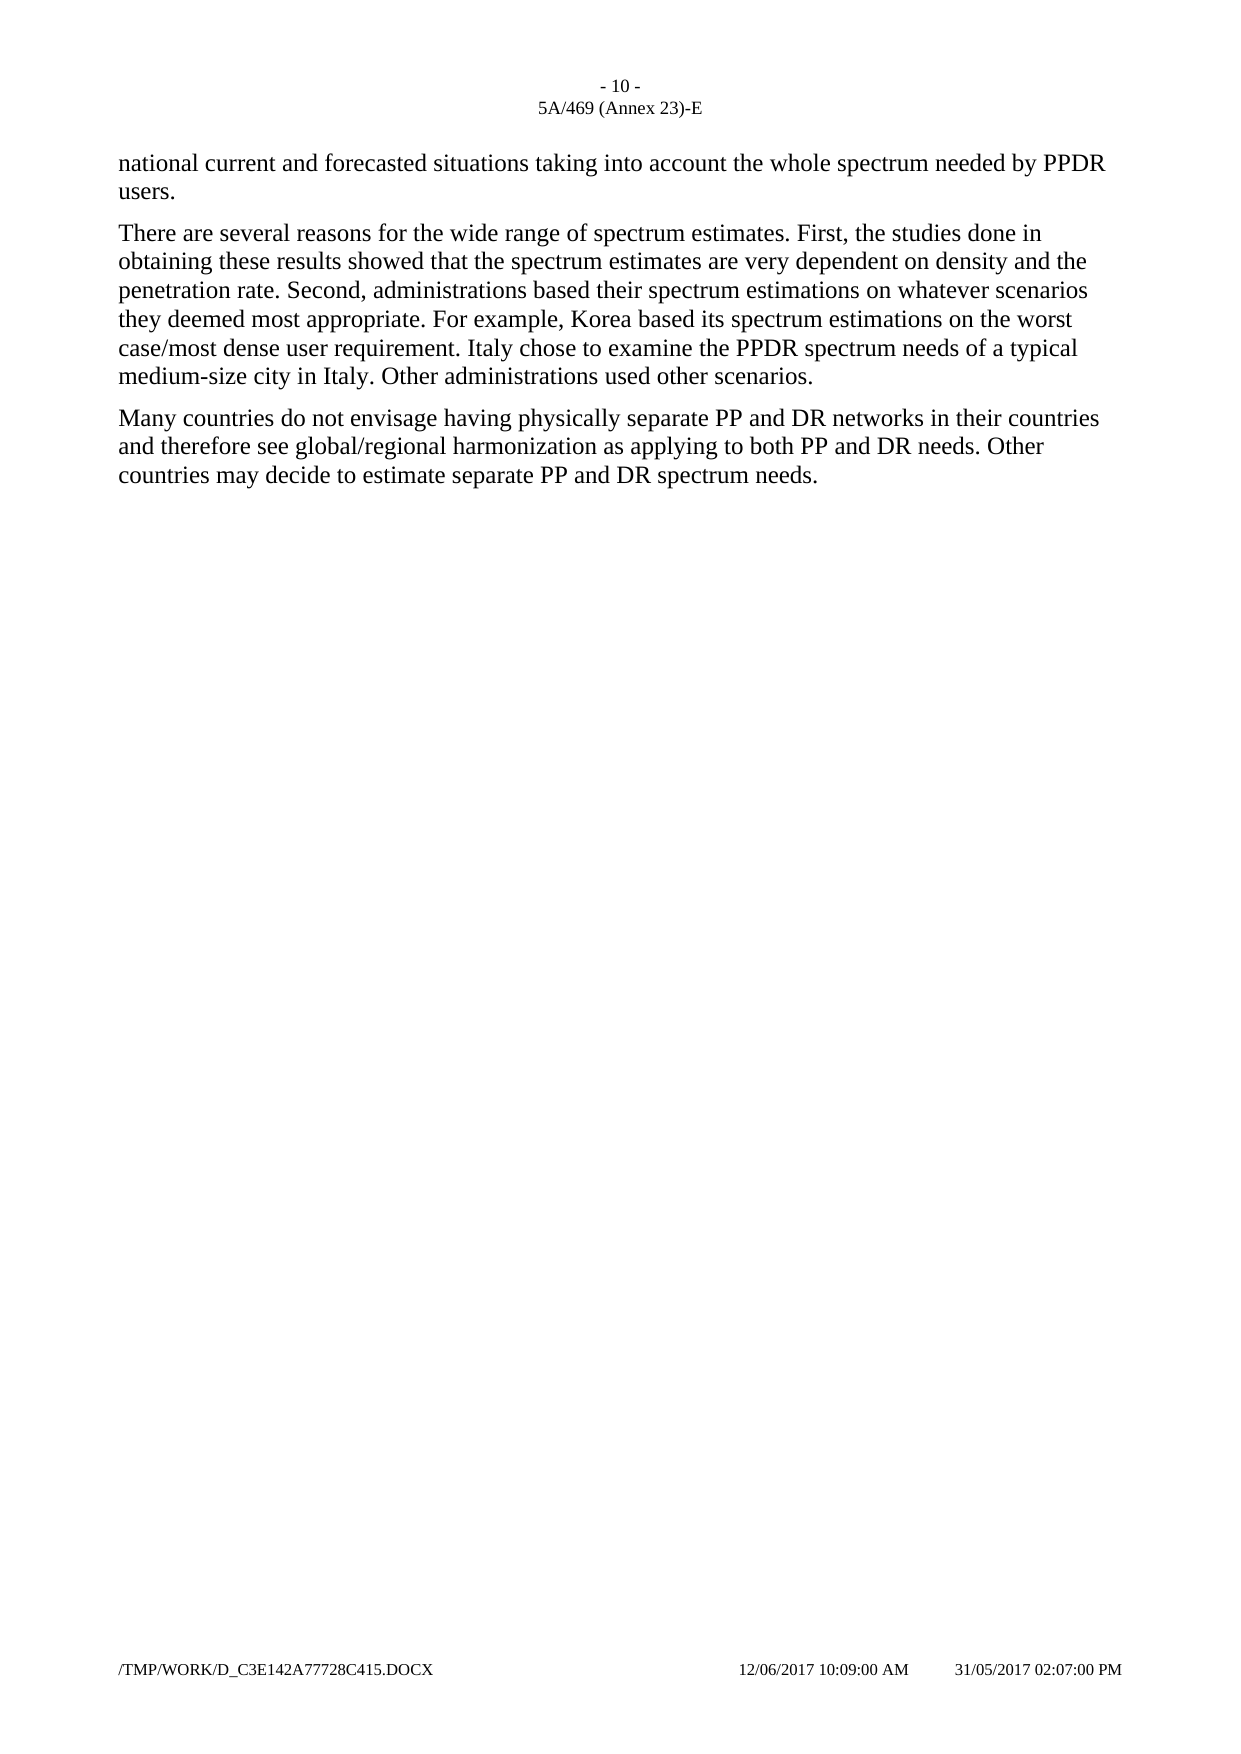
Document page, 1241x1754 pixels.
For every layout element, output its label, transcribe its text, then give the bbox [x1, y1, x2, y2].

text Many countries do not envisage having physically separate PP and DR networks in their countries and therefore see global/regional harmonization as applying to both PP and DR needs. Other countries may decide to estimate separate PP and DR spectrum needs. [118, 403, 1122, 489]
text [118, 148, 1122, 205]
text There are several reasons for the wide range of spectrum estimates. First, the studies done in obtaining these results showed that the spectrum estimates are very dependent on density and the penetration rate. Second, administrations based their spectrum estimations on whatever scenarios they deemed most appropriate. For example, Korea based its spectrum estimations on the worst case/most dense user requirement. Italy chose to examine the PPDR spectrum needs of a typical medium-size city in Italy. Other administrations used other scenarios. [118, 218, 1122, 390]
